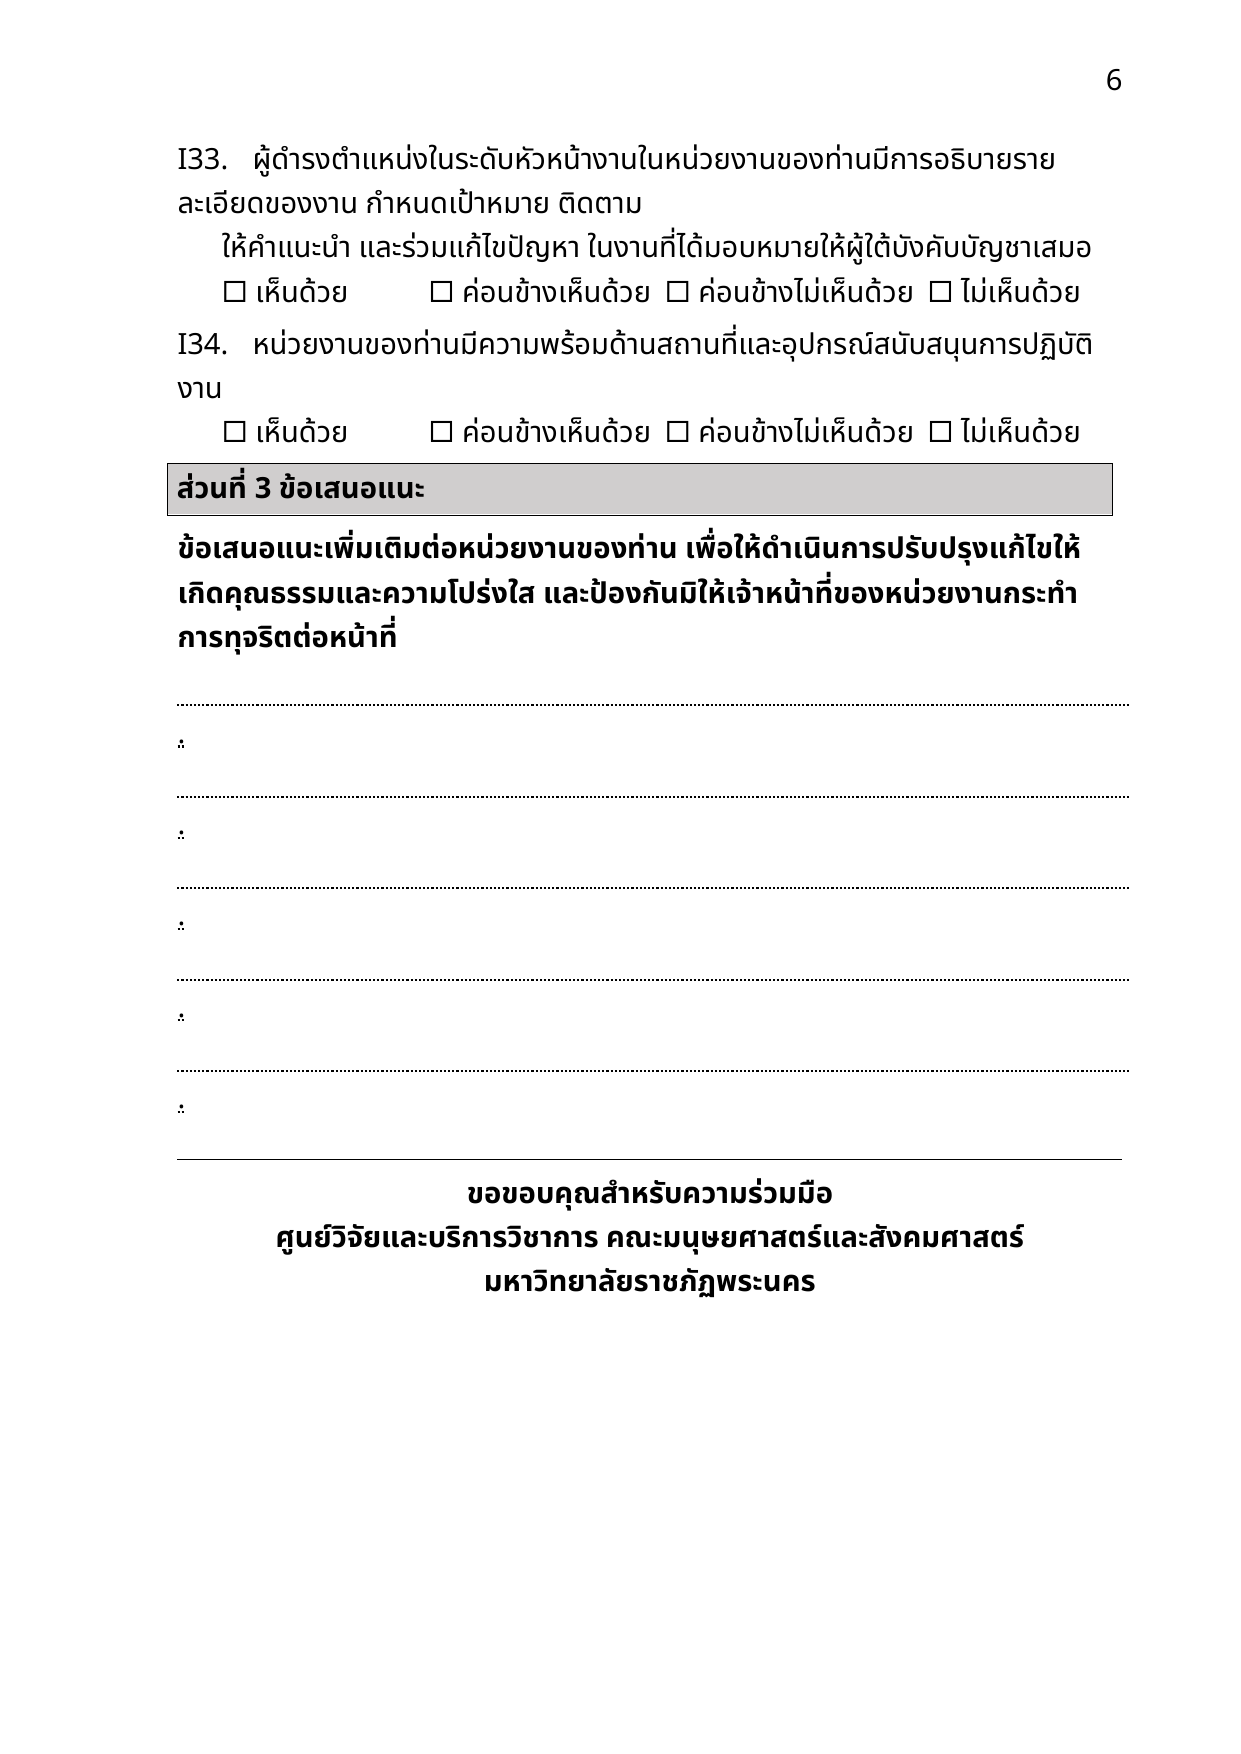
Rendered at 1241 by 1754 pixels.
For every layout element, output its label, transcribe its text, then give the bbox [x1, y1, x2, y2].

text . [177, 758, 1137, 843]
text I33. ผู้ดำรงตำแหน่งในระดับหัวหน้างานในหน่วยงานของท่านมีการอธิบายรายละเอียดของงาน กำหนดเป้าหมาย ติดตาม ให้คำแนะนำ และร่วมแก้ไขปัญหา ในงานที่ได้มอบหมายให้ผู้ใต้บังคับบัญชาเสมอ [177, 138, 1122, 271]
text I34. หน่วยงานของท่านมีความพร้อมด้านสถานที่และอุปกรณ์สนับสนุนการปฏิบัติงาน [177, 323, 1122, 412]
text เห็นด้วย ค่อนข้างเห็นด้วย ค่อนข้างไม่เห็นด้วย ไม่เห็นด้วย [177, 271, 1122, 315]
text . [177, 849, 1137, 934]
text ขอขอบคุณสำหรับความร่วมมือ [177, 1172, 1122, 1216]
text . [177, 941, 1137, 1026]
text มหาวิทยาลัยราชภัฏพระนคร [177, 1260, 1122, 1304]
text . [177, 1032, 1137, 1117]
text ศูนย์วิจัยและบริการวิชาการ คณะมนุษยศาสตร์และสังคมศาสตร์ [177, 1216, 1122, 1260]
text ข้อเสนอแนะเพิ่มเติมต่อหน่วยงานของท่าน เพื่อให้ดำเนินการปรับปรุงแก้ไขให้เกิดคุณธรรมและความโปร่งใส และป้องกันมิให้เจ้าหน้าที่ของหน่วยงานกระทำการทุจริตต่อหน้าที่ [177, 508, 1122, 660]
text เห็นด้วย ค่อนข้างเห็นด้วย ค่อนข้างไม่เห็นด้วย ไม่เห็นด้วย [177, 412, 1122, 456]
table_header ส่วนที่ 3 ข้อเสนอแนะ [168, 464, 1112, 514]
text . [177, 666, 1137, 752]
